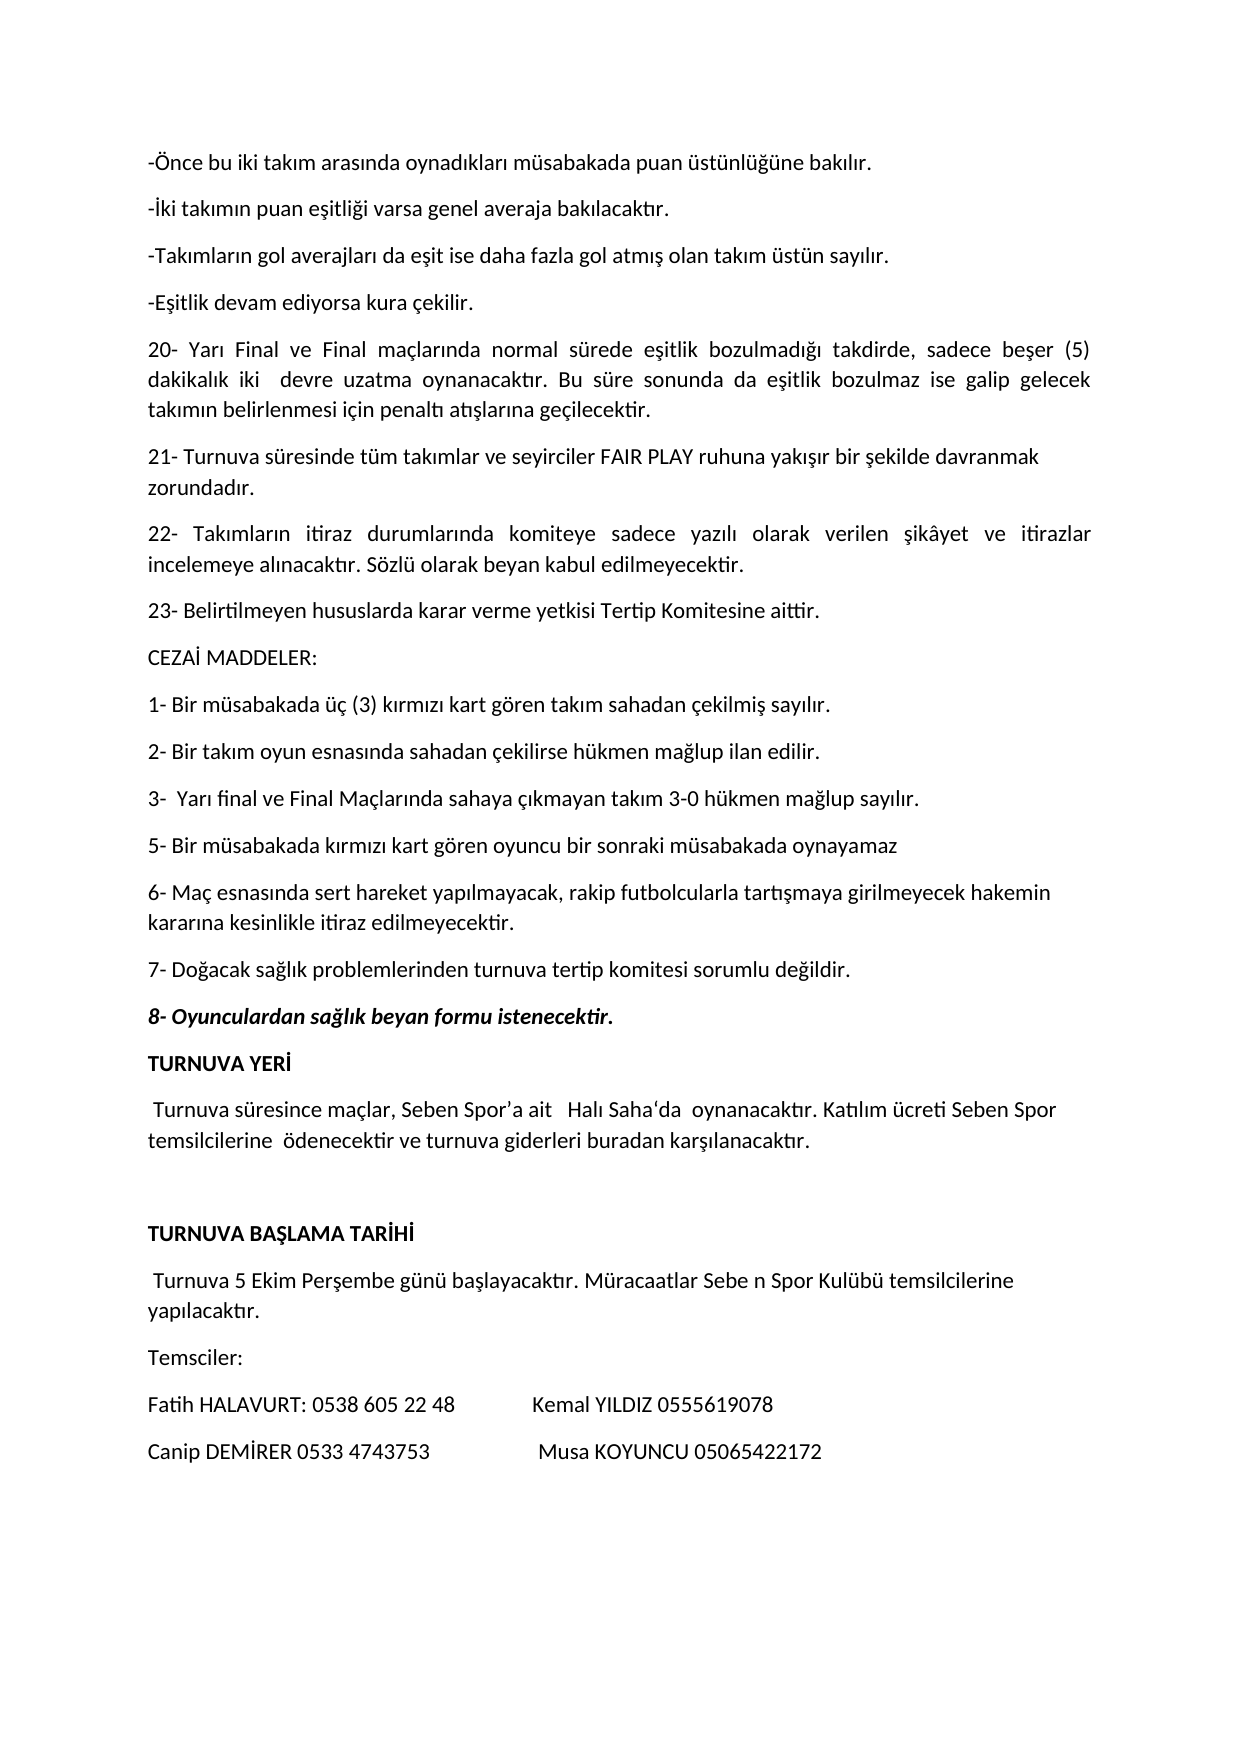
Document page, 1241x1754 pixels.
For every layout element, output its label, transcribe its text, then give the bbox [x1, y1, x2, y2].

text Canip DEMİRER 0533 4743753 Musa KOYUNCU 05065422172 [148, 1437, 1093, 1465]
text 21- Turnuva süresinde tüm takımlar ve seyirciler FAIR PLAY ruhuna yakışır bir şekilde davranmak zorundadır. [148, 442, 1093, 501]
text 7- Doğacak sağlık problemlerinden turnuva tertip komitesi sorumlu değildir. [148, 955, 1093, 983]
text Fatih HALAVURT: 0538 605 22 48 Kemal YILDIZ 0555619078 [148, 1390, 1093, 1418]
text 1- Bir müsabakada üç (3) kırmızı kart gören takım sahadan çekilmiş sayılır. [148, 690, 1093, 718]
text TURNUVA YERİ [148, 1049, 1093, 1077]
text TURNUVA BAŞLAMA TARİHİ [148, 1219, 1093, 1247]
text 2- Bir takım oyun esnasında sahadan çekilirse hükmen mağlup ilan edilir. [148, 737, 1093, 765]
text -Önce bu iki takım arasında oynadıkları müsabakada puan üstünlüğüne bakılır. [148, 148, 1093, 176]
text 22- Takımların itiraz durumlarında komiteye sadece yazılı olarak verilen şikâyet ve itirazlar incelemeye alınacaktır. Sözlü olarak beyan kabul edilmeyecektir. [148, 519, 1093, 578]
text Turnuva 5 Ekim Perşembe günü başlayacaktır. Müracaatlar Sebe n Spor Kulübü temsilcilerine yapılacaktır. [148, 1266, 1093, 1324]
text 23- Belirtilmeyen hususlarda karar verme yetkisi Tertip Komitesine aittir. [148, 597, 1093, 624]
text 3- Yarı final ve Final Maçlarında sahaya çıkmayan takım 3-0 hükmen mağlup sayılır. [148, 784, 1093, 812]
text 5- Bir müsabakada kırmızı kart gören oyuncu bir sonraki müsabakada oynayamaz [148, 831, 1093, 859]
text Turnuva süresince maçlar, Seben Spor’a ait Halı Saha‘da oynanacaktır. Katılım ücreti Seben Spor temsilcilerine ödenecektir ve turnuva giderleri buradan karşılanacaktır. [148, 1096, 1093, 1154]
text -Eşitlik devam ediyorsa kura çekilir. [148, 288, 1093, 316]
text CEZAİ MADDELER: [148, 643, 1093, 671]
text 6- Maç esnasında sert hareket yapılmayacak, rakip futbolcularla tartışmaya girilmeyecek hakemin kararına kesinlikle itiraz edilmeyecektir. [148, 878, 1093, 936]
text Temsciler: [148, 1343, 1093, 1371]
text 20- Yarı Final ve Final maçlarında normal sürede eşitlik bozulmadığı takdirde, sadece beşer (5) dakikalık iki devre uzatma oynanacaktır. Bu süre sonunda da eşitlik bozulmaz ise galip gelecek takımın belirlenmesi için penaltı atışlarına geçilecektir. [148, 335, 1093, 423]
text 8- Oyunculardan sağlık beyan formu istenecektir. [148, 1002, 1093, 1030]
text -İki takımın puan eşitliği varsa genel averaja bakılacaktır. [148, 194, 1093, 222]
text -Takımların gol averajları da eşit ise daha fazla gol atmış olan takım üstün sayılır. [148, 241, 1093, 269]
